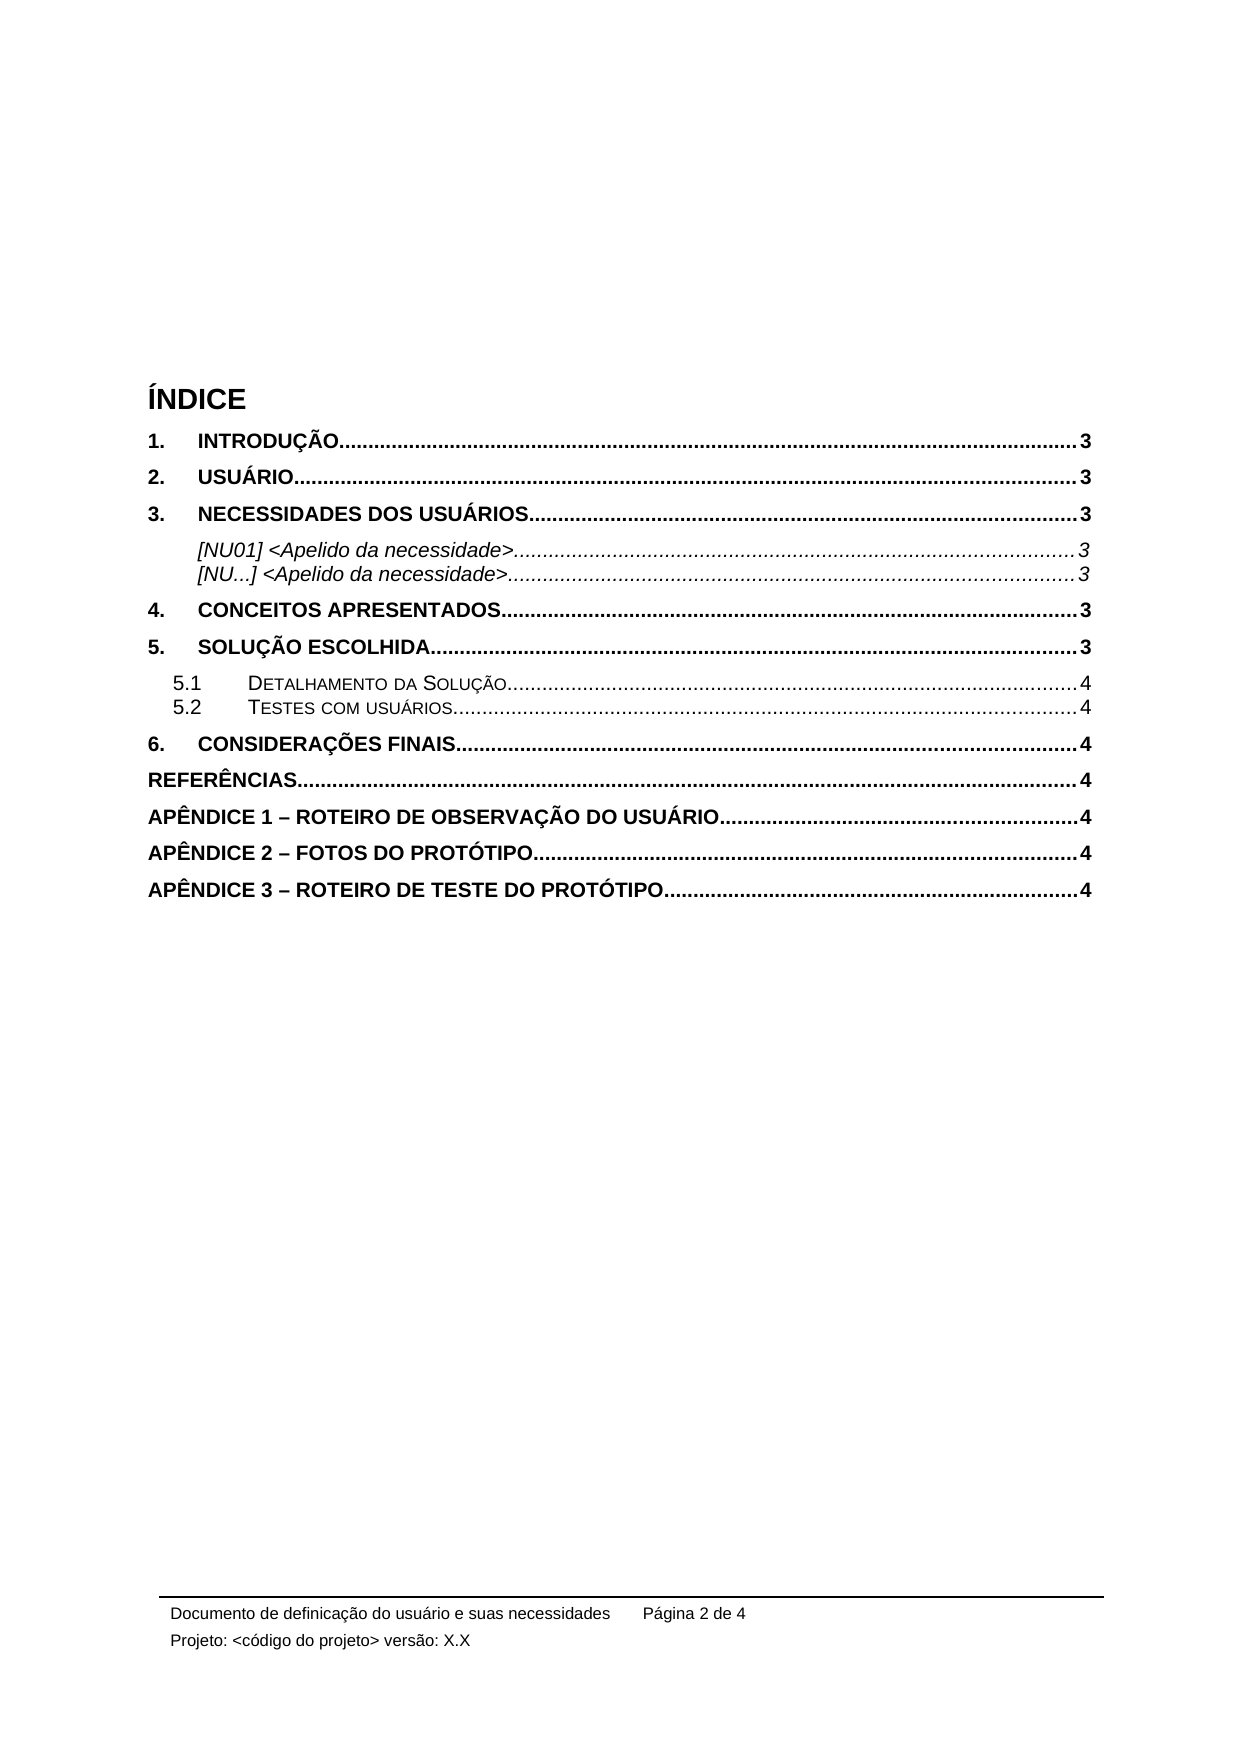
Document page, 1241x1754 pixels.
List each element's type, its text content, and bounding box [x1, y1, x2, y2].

text 5.1 Detalhamento da Solução 4 [173, 671, 1092, 695]
text REFERÊNCIAS 4 [148, 768, 1092, 792]
text ÍNDICE [148, 382, 1092, 416]
text [NU...] <Apelido da necessidade> 3 [198, 562, 1092, 586]
text [NU01] <Apelido da necessidade> 3 [198, 538, 1092, 562]
text 5. SOLUÇÃO ESCOLHIDA 3 [148, 635, 1092, 659]
text APÊNDICE 2 – Fotos do protótipo 4 [148, 841, 1092, 865]
text 3. necessidades dos usuários 3 [148, 501, 1092, 525]
text 1. Introdução 3 [148, 428, 1092, 452]
text 6. CONSIDERAÇÕES FINAIS 4 [148, 732, 1092, 756]
text 5.2 Testes com usuários 4 [173, 695, 1092, 719]
text 2. Usuário 3 [148, 465, 1092, 489]
text 4. CONCEITOS APRESENTADOS 3 [148, 598, 1092, 622]
text APÊNDICE 1 – ROTEIRO DE OBSERVAÇÃO DO USUÁRIO 4 [148, 804, 1092, 828]
text APÊNDICE 3 – ROTEIRO DE TESTE DO PROTÓTIPO 4 [148, 877, 1092, 901]
